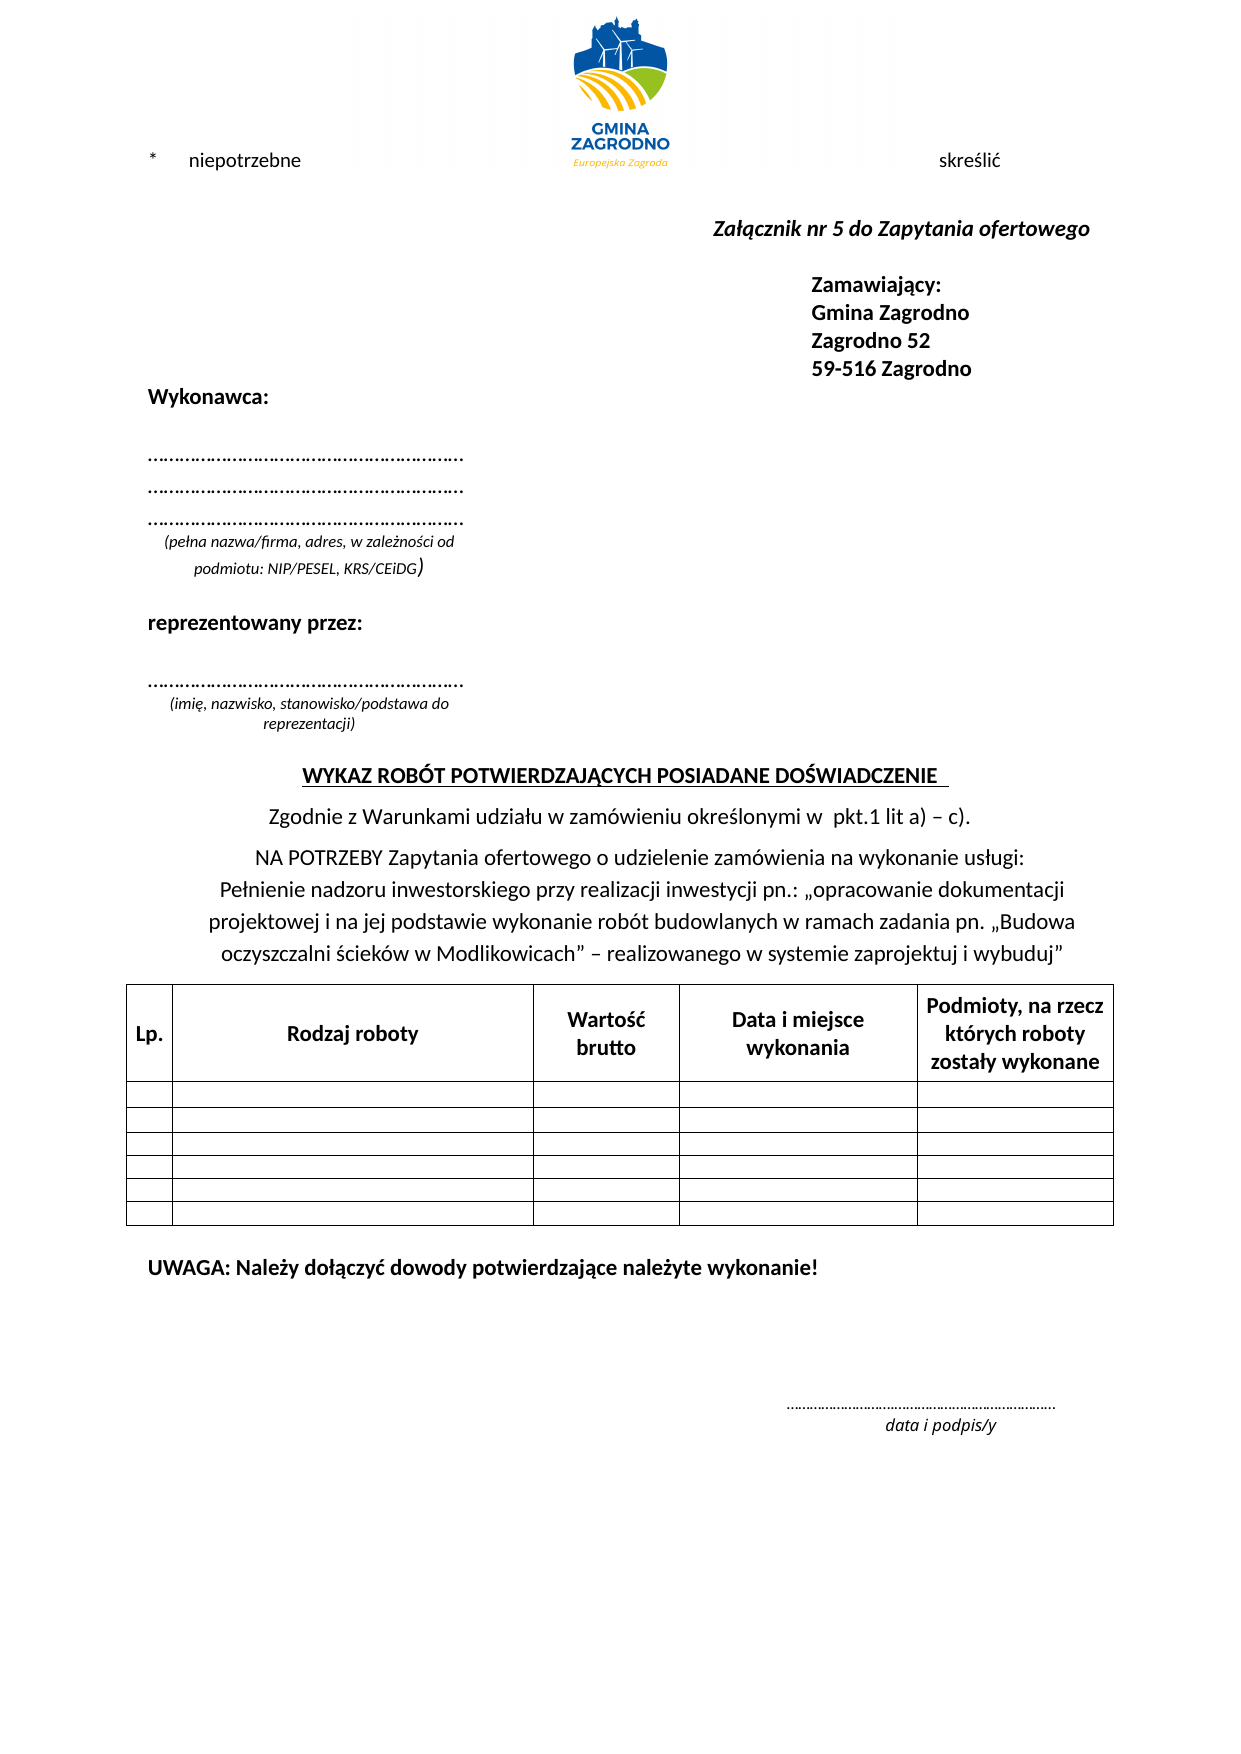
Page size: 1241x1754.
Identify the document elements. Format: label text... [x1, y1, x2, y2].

table_cell [918, 1179, 1113, 1201]
table_cell [127, 1108, 172, 1132]
table_cell [918, 1133, 1113, 1155]
table_cell [173, 1156, 533, 1178]
table_cell [680, 1179, 917, 1201]
text Wykonawca: [148, 382, 1092, 410]
table_header Rodzaj roboty [173, 985, 533, 1081]
text Zagrodno 52 [738, 326, 1092, 354]
text Gmina Zagrodno [738, 298, 1092, 326]
text reprezentowany przez: [148, 608, 1092, 636]
text * niepotrzebne skreślić [148, 148, 1092, 193]
table_cell [127, 1179, 172, 1201]
table_cell [534, 1202, 679, 1224]
table_cell [534, 1082, 679, 1107]
table_header Data i miejsce wykonania [680, 985, 917, 1081]
table_cell [127, 1133, 172, 1155]
table_cell [173, 1179, 533, 1201]
table_cell [534, 1179, 679, 1201]
table_cell [127, 1156, 172, 1178]
table_cell [173, 1082, 533, 1107]
table_cell [918, 1082, 1113, 1107]
table_cell [127, 1202, 172, 1224]
text (imię, nazwisko, stanowisko/podstawa do reprezentacji) [148, 693, 472, 734]
table_cell [680, 1133, 917, 1155]
table_cell [534, 1156, 679, 1178]
text (pełna nazwa/firma, adres, w zależności od podmiotu: NIP/PESEL, KRS/CEiDG) [148, 531, 472, 580]
text 59-516 Zagrodno [738, 354, 1092, 382]
text ……………………….…………………………………… [664, 1394, 1092, 1414]
text …………………………………………………… [148, 439, 472, 467]
text Zamawiający: [738, 270, 1092, 298]
table_header Wartość brutto [534, 985, 679, 1081]
list UWAGA: Należy dołączyć dowody potwierdzające należyte wykonanie! [148, 1253, 1092, 1282]
text data i podpis/y [148, 1414, 1092, 1437]
table_cell [173, 1202, 533, 1224]
text WYKAZ ROBÓT POTWIERDZAJĄCYCH POSIADANE DOŚWIADCZENIE [148, 762, 1092, 790]
picture [320, 13, 920, 148]
text Zgodnie z Warunkami udziału w zamówieniu określonymi w pkt.1 lit a) – c). [148, 802, 1092, 830]
table_cell [127, 1082, 172, 1107]
table_cell [173, 1108, 533, 1132]
text …………………………………………………… [148, 503, 472, 531]
table_cell [918, 1156, 1113, 1178]
text …………………………………………………… [148, 471, 472, 499]
text …………………………………………………… [148, 665, 472, 693]
table_cell [680, 1202, 917, 1224]
table_cell [918, 1108, 1113, 1132]
table_cell [680, 1156, 917, 1178]
table_cell [173, 1133, 533, 1155]
table_header Lp. [127, 985, 172, 1081]
table_cell [534, 1133, 679, 1155]
table_cell [918, 1202, 1113, 1224]
text Załącznik nr 5 do Zapytania ofertowego [148, 214, 1092, 242]
table_header Podmioty, na rzecz których roboty zostały wykonane [918, 985, 1113, 1081]
table_cell [534, 1108, 679, 1132]
text NA POTRZEBY Zapytania ofertowego o udzielenie zamówienia na wykonanie usługi: Pełnienie nadzoru inwestorskiego przy realizacji inwestycji pn.: „opracowanie dokumentacji projektowej i na jej podstawie wykonanie robót budowlanych w ramach zadania pn. „Budowa oczyszczalni ścieków w Modlikowicach” – realizowanego w systemie zaprojektuj i wybuduj” [193, 843, 1092, 967]
table_cell [680, 1108, 917, 1132]
table_cell [680, 1082, 917, 1107]
